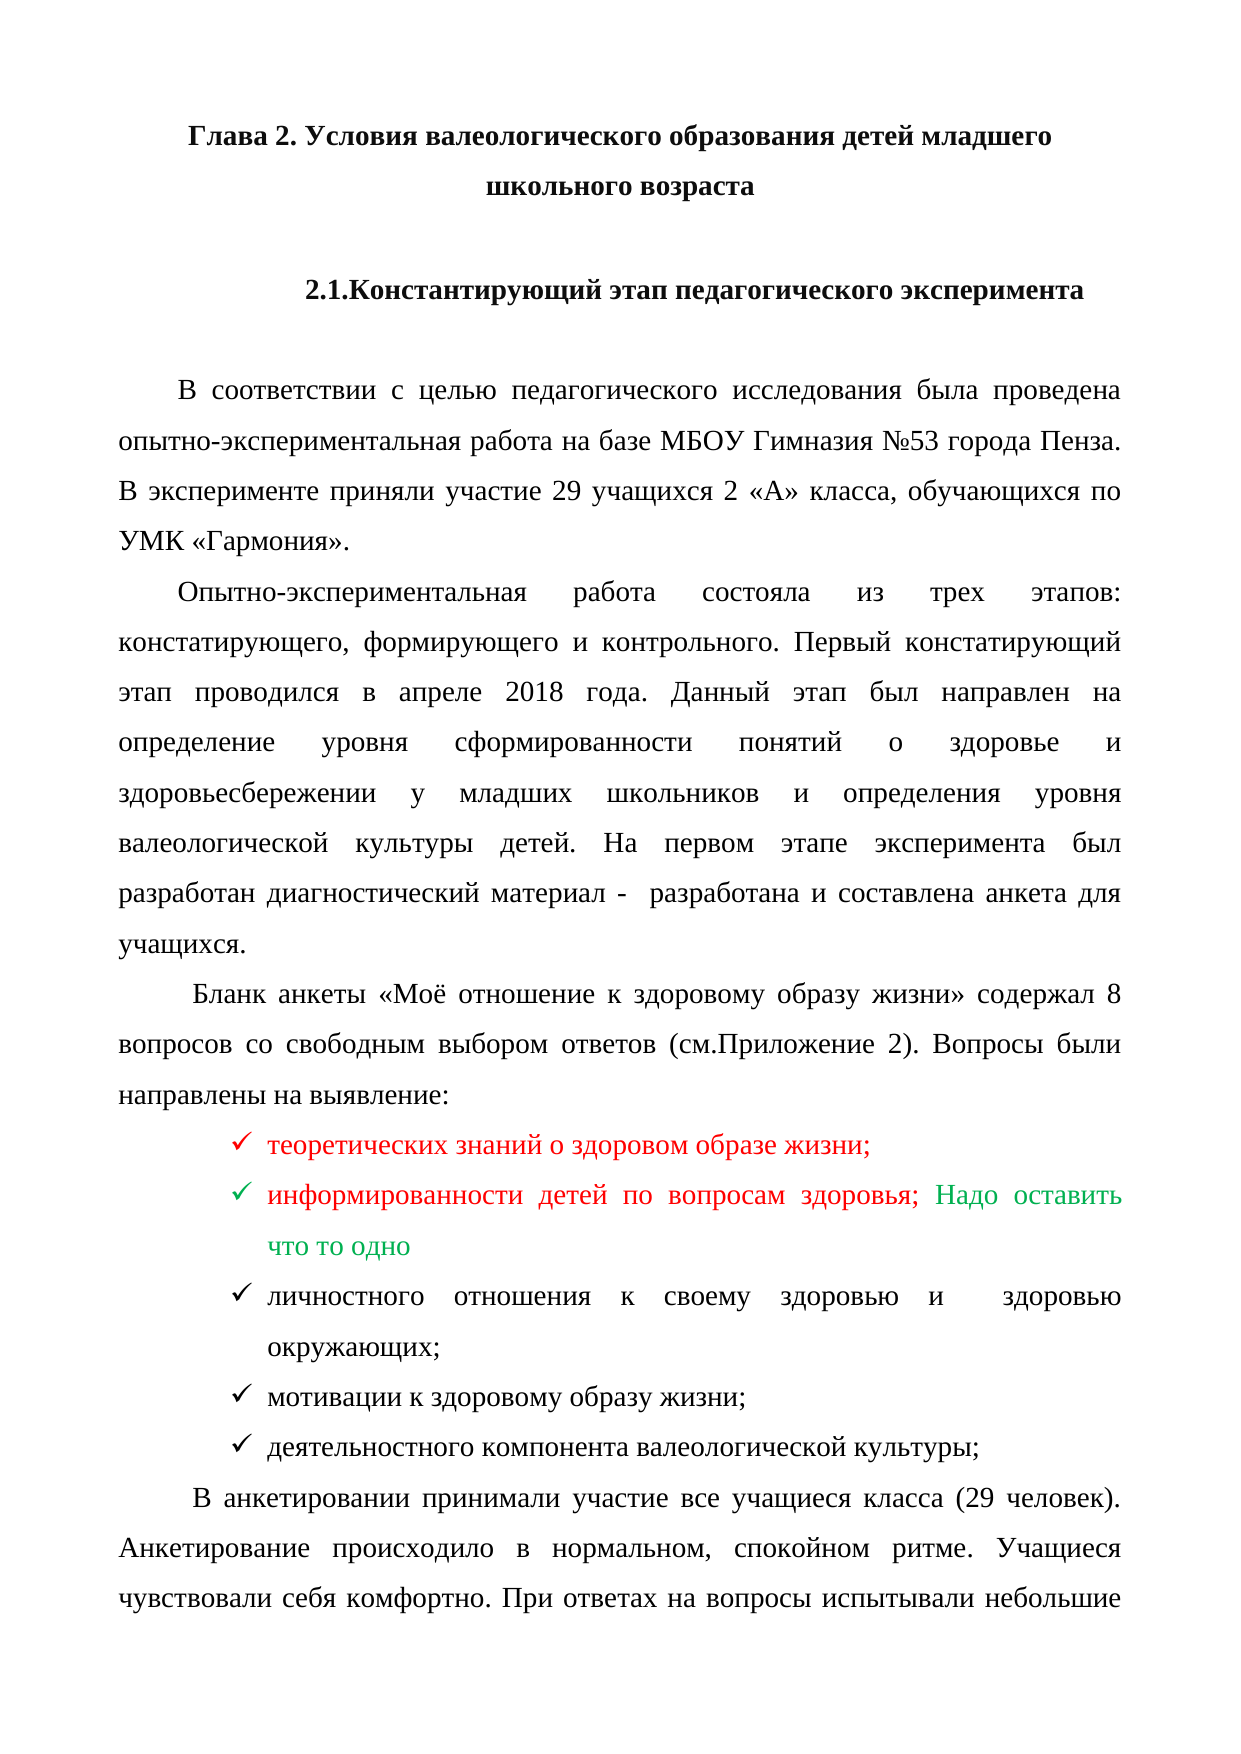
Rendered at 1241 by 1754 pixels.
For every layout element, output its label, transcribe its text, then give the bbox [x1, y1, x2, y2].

text Бланк анкеты «Моё отношение к здоровому образу жизни» содержал 8 вопросов со свободным выбором ответов (см.Приложение 2). Вопросы были направлены на выявление: [118, 976, 1122, 1110]
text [118, 1480, 1122, 1614]
subtitle Глава 2. Условия валеологического образования детей младшего школьного возраста [118, 118, 1122, 202]
list 2.1.Константирующий этап педагогического эксперимента [267, 272, 1122, 305]
list мотивации к здоровому образу жизни; [229, 1379, 1122, 1413]
text Опытно-экспериментальная работа состояла из трех этапов: констатирующего, формирующего и контрольного. Первый констатирующий этап проводился в апреле 2018 года. Данный этап был направлен на определение уровня сформированности понятий о здоровье и здоровьесбережении у младших школьников и определения уровня валеологической культуры детей. На первом этапе эксперимента был разработан диагностический материал - разработана и составлена анкета для учащихся. [118, 574, 1122, 959]
list теоретических знаний о здоровом образе жизни; [229, 1127, 1122, 1161]
text В соответствии с целью педагогического исследования была проведена опытно-экспериментальная работа на базе МБОУ Гимназия №53 города Пенза. В эксперименте приняли участие 29 учащихся 2 «А» класса, обучающихся по УМК «Гармония». [118, 372, 1122, 557]
list деятельностного компонента валеологической культуры; [229, 1429, 1122, 1463]
list информированности детей по вопросам здоровья; Надо оставить что то одно [229, 1177, 1122, 1261]
list личностного отношения к своему здоровью и здоровью окружающих; [229, 1278, 1122, 1362]
